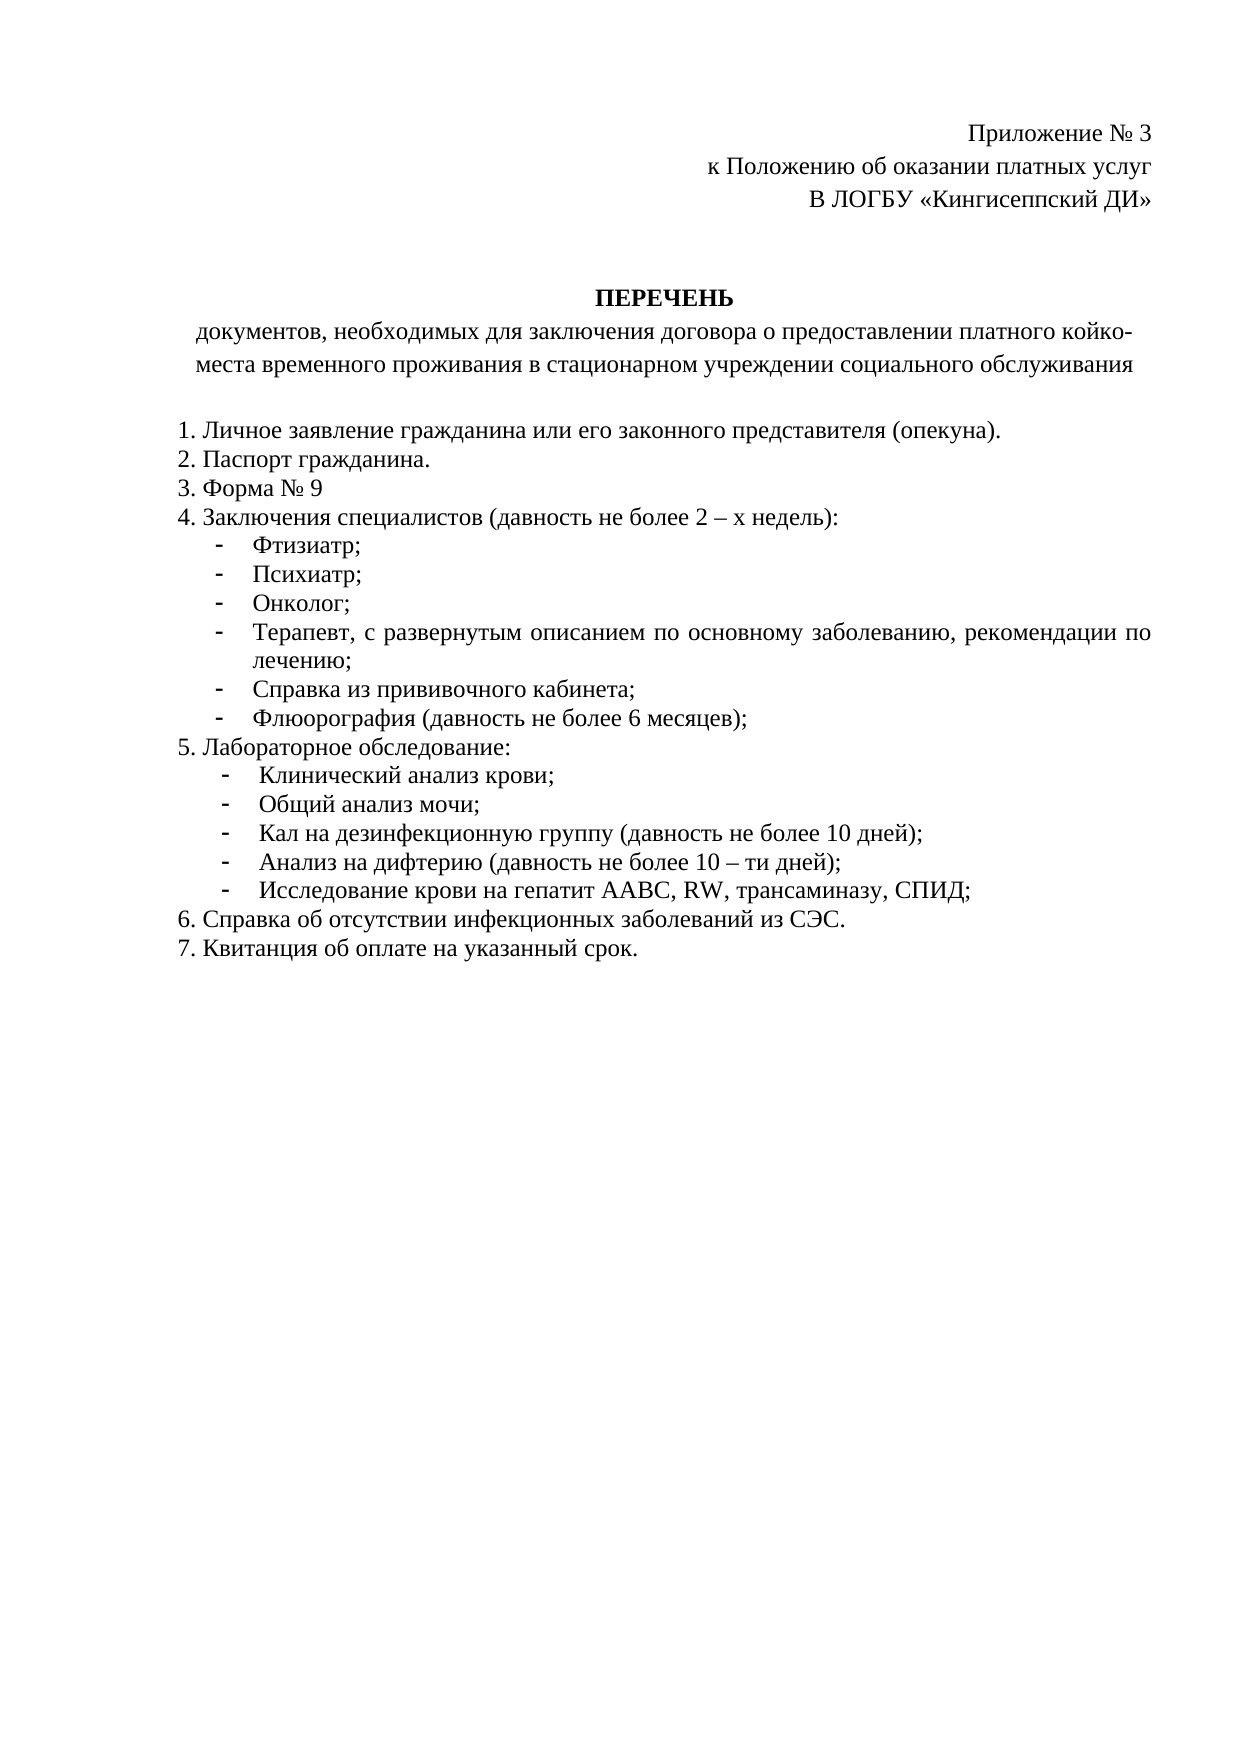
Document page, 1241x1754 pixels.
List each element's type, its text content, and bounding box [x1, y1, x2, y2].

list Флюорография (давность не более 6 месяцев); [215, 703, 1152, 732]
list Онколог; [215, 588, 1152, 617]
list Общий анализ мочи; [221, 789, 1152, 818]
text 2. Паспорт гражданина. [177, 444, 1152, 473]
list Справка из прививочного кабинета; [215, 674, 1152, 703]
text 5. Лабораторное обследование: [177, 732, 1152, 760]
list Анализ на дифтерию (давность не более 10 – ти дней); [221, 847, 1152, 875]
text 4. Заключения специалистов (давность не более 2 – х недель): [177, 502, 1152, 530]
text 6. Справка об отсутствии инфекционных заболеваний из СЭС. [177, 904, 1152, 933]
text к Положению об оказании платных услуг [177, 151, 1152, 180]
text документов, необходимых для заключения договора о предоставлении платного койко-места временного проживания в стационарном учреждении социального обслуживания [177, 316, 1152, 378]
list Исследование крови на гепатит ААВС, RW, трансаминазу, СПИД; [221, 875, 1152, 904]
text Приложение № 3 [177, 118, 1152, 147]
text 3. Форма № 9 [177, 473, 1152, 502]
list Психиатр; [215, 559, 1152, 588]
text 7. Квитанция об оплате на указанный срок. [177, 933, 1152, 962]
list Фтизиатр; [215, 530, 1152, 559]
text 1. Личное заявление гражданина или его законного представителя (опекуна). [177, 415, 1152, 444]
list Кал на дезинфекционную группу (давность не более 10 дней); [221, 818, 1152, 847]
text ПЕРЕЧЕНЬ [177, 283, 1152, 312]
text В ЛОГБУ «Кингисеппский ДИ» [177, 184, 1152, 213]
list Клинический анализ крови; [221, 760, 1152, 789]
list Терапевт, с развернутым описанием по основному заболеванию, рекомендации по лечению; [215, 617, 1152, 674]
